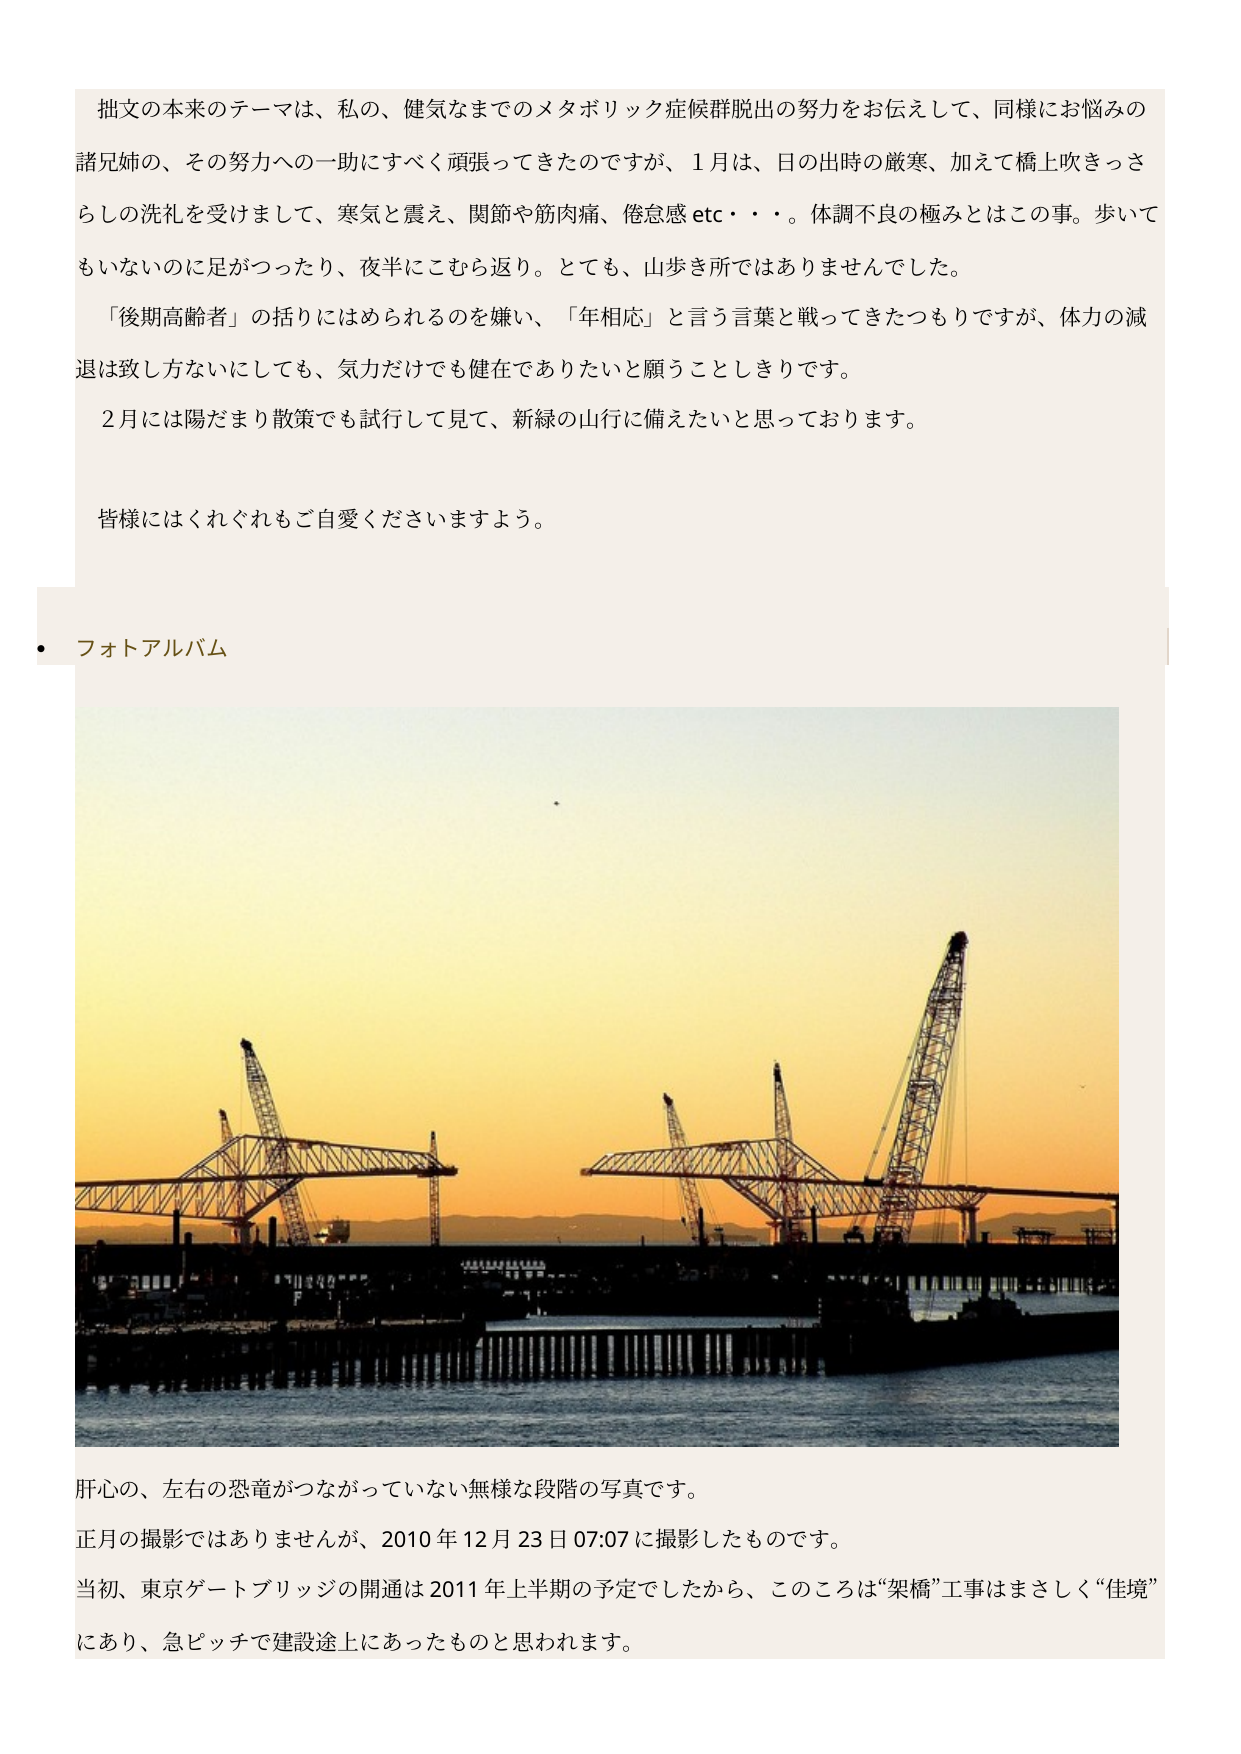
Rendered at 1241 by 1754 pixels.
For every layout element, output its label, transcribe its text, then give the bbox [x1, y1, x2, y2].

text 皆様にはくれぐれもご自愛くださいますよう。 [75, 499, 1165, 537]
text 正月の撮影ではありませんが、2010年12月23日07:07に撮影したものです。 [75, 1519, 1165, 1557]
text 拙文の本来のテーマは、私の、健気なまでのメタボリック症候群脱出の努力をお伝えして、同様にお悩みの諸兄姉の、その努力への一助にすべく頑張ってきたのですが、１月は、日の出時の厳寒、加えて橋上吹きっさらしの洗礼を受けまして、寒気と震え、関節や筋肉痛、倦怠感etc・・・。体調不良の極みとはこの事。歩いてもいないのに足がつったり、夜半にこむら返り。とても、山歩き所ではありませんでした。 [75, 89, 1165, 284]
text ２月には陽だまり散策でも試行して見て、新緑の山行に備えたいと思っております。 [75, 400, 1165, 437]
text 肝心の、左右の恐竜がつながっていない無様な段階の写真です。 [75, 1469, 1165, 1506]
text 当初、東京ゲートブリッジの開通は2011年上半期の予定でしたから、このころは“架橋”工事はまさしく“佳境”にあり、急ピッチで建設途上にあったものと思われます。 [75, 1569, 1165, 1659]
picture [75, 707, 1119, 1447]
text 「後期高齢者」の括りにはめられるのを嫌い、「年相応」と言う言葉と戦ってきたつもりですが、体力の減退は致し方ないにしても、気力だけでも健在でありたいと願うことしきりです。 [75, 297, 1165, 387]
list フォトアルバム [37, 628, 1167, 665]
